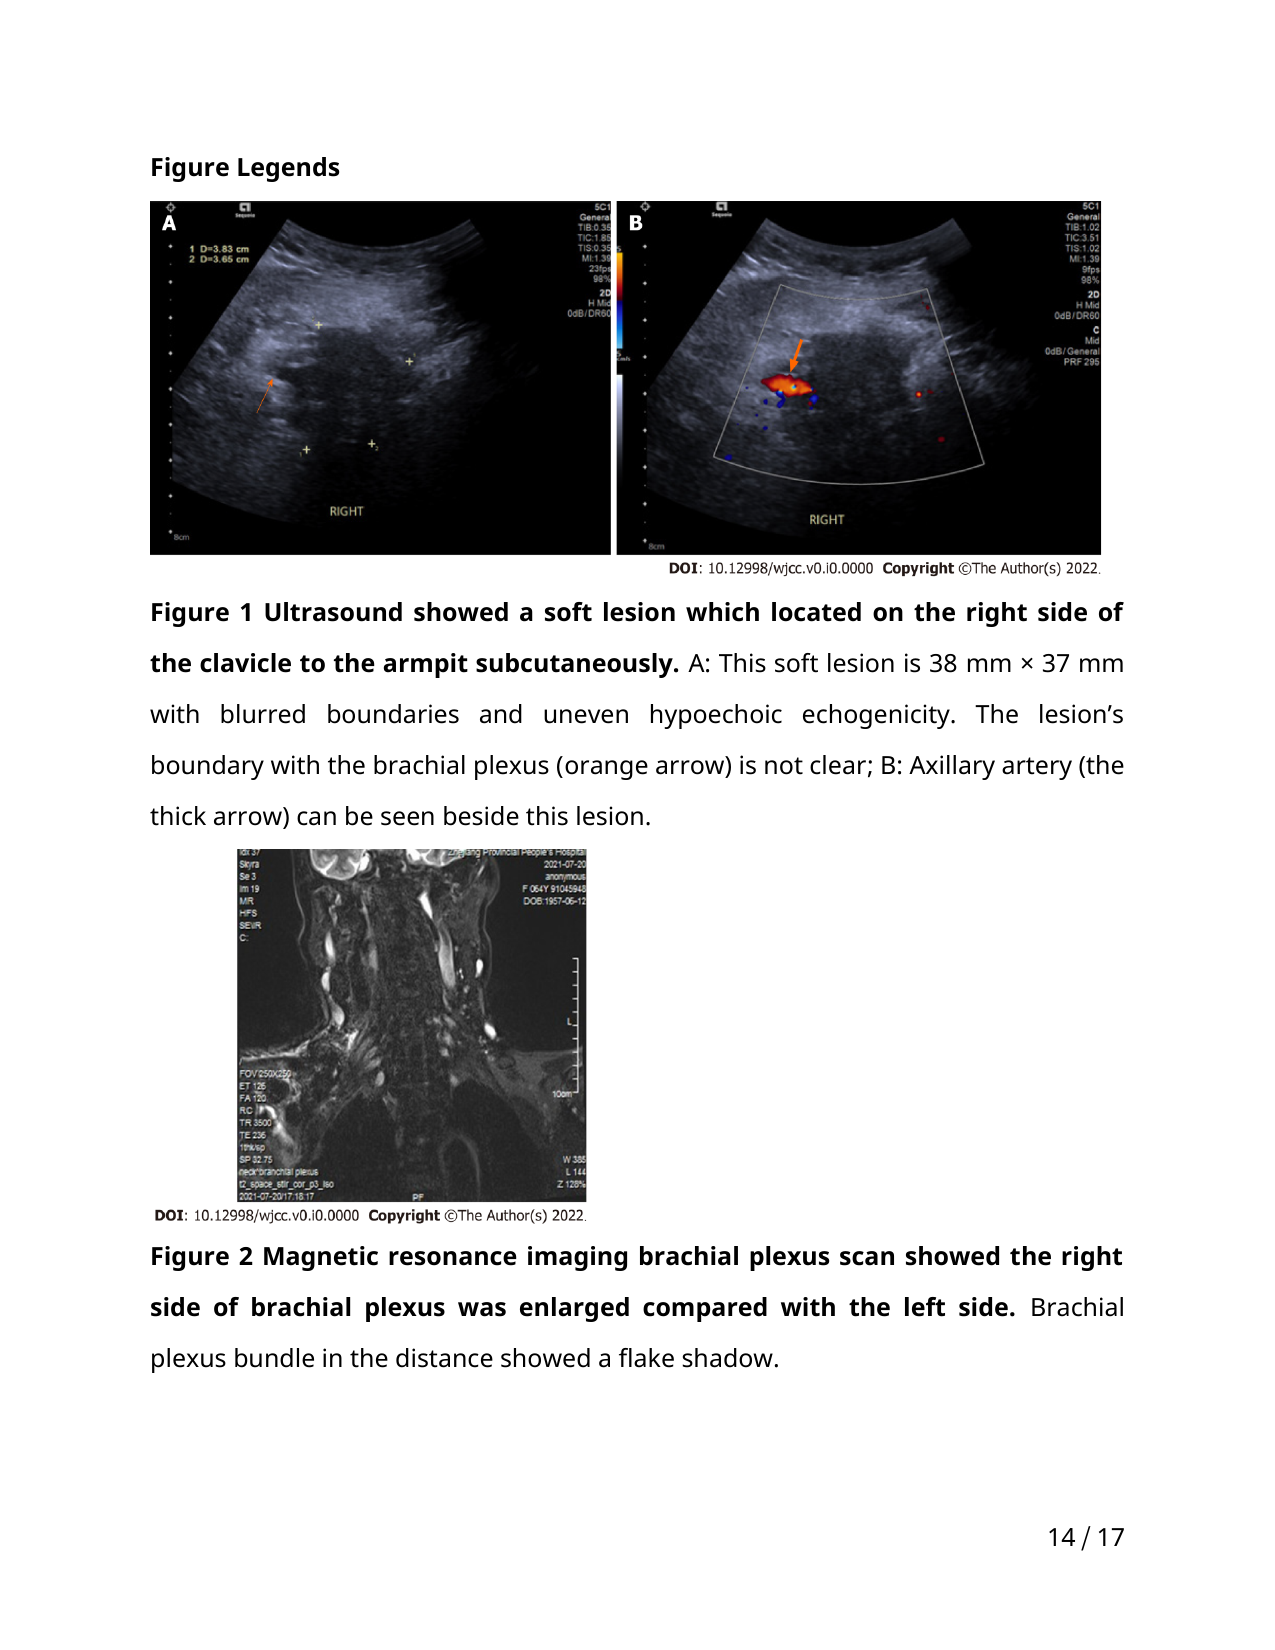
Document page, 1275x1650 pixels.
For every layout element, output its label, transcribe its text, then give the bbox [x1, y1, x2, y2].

text Figure 2 Magnetic resonance imaging brachial plexus scan showed the right side of brachial plexus was enlarged compared with the left side. Brachial plexus bundle in the distance showed a flake shadow. [150, 1239, 1125, 1375]
picture [150, 849, 587, 1225]
text Figure Legends [150, 150, 1125, 184]
picture [150, 201, 1103, 580]
text Figure 1 Ultrasound showed a soft lesion which located on the right side of the clavicle to the armpit subcutaneously. A: This soft lesion is 38 mm × 37 mm with blurred boundaries and uneven hypoechoic echogenicity. The lesion’s boundary with the brachial plexus (orange arrow) is not clear; B: Axillary artery (the thick arrow) can be seen beside this lesion. [150, 594, 1125, 832]
